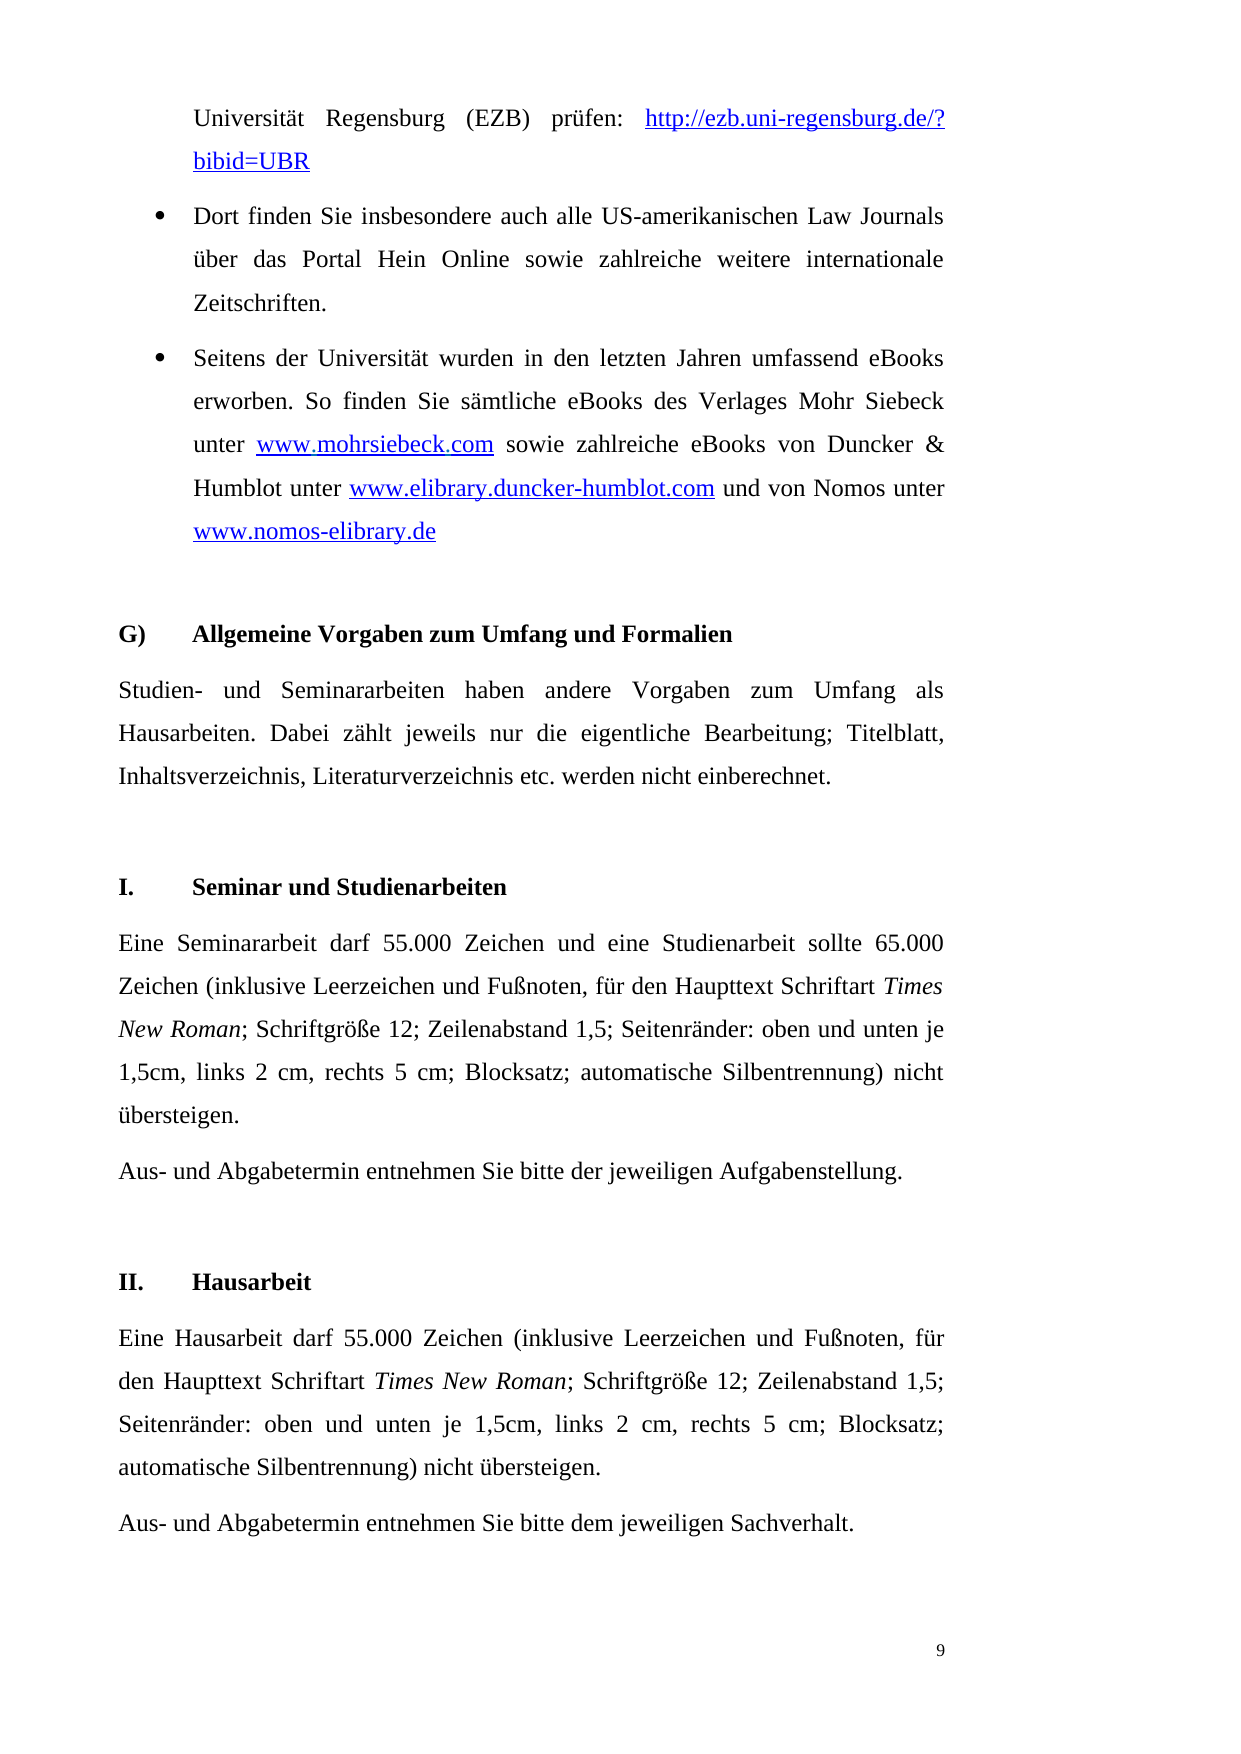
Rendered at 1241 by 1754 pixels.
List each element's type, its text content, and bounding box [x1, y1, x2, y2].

list Seitens der Universität wurden in den letzten Jahren umfassend eBooks erworben. So finden Sie sämtliche eBooks des Verlages Mohr Siebeck unter www.mohrsiebeck.com sowie zahlreiche eBooks von Duncker & Humblot unter www.elibrary.duncker-humblot.com und von Nomos unter www.nomos-elibrary.de [156, 343, 945, 544]
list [156, 103, 945, 174]
text Studien- und Seminararbeiten haben andere Vorgaben zum Umfang als Hausarbeiten. Dabei zählt jeweils nur die eigentliche Bearbeitung; Titelblatt, Inhaltsverzeichnis, Literaturverzeichnis etc. werden nicht einberechnet. [118, 675, 945, 790]
subtitle Allgemeine Vorgaben zum Umfang und Formalien [118, 619, 945, 648]
text Eine Seminararbeit darf 55.000 Zeichen und eine Studienarbeit sollte 65.000 Zeichen (inklusive Leerzeichen und Fußnoten, für den Haupttext Schriftart Times New Roman; Schriftgröße 12; Zeilenabstand 1,5; Seitenränder: oben und unten je 1,5cm, links 2 cm, rechts 5 cm; Blocksatz; automatische Silbentrennung) nicht übersteigen. [118, 928, 945, 1129]
text Eine Hausarbeit darf 55.000 Zeichen (inklusive Leerzeichen und Fußnoten, für den Haupttext Schriftart Times New Roman; Schriftgröße 12; Zeilenabstand 1,5; Seitenränder: oben und unten je 1,5cm, links 2 cm, rechts 5 cm; Blocksatz; automatische Silbentrennung) nicht übersteigen. [118, 1323, 945, 1481]
text Aus- und Abgabetermin entnehmen Sie bitte dem jeweiligen Sachverhalt. [118, 1508, 945, 1537]
text Aus- und Abgabetermin entnehmen Sie bitte der jeweiligen Aufgabenstellung. [118, 1156, 945, 1185]
subtitle Hausarbeit [118, 1267, 945, 1296]
subtitle Seminar und Studienarbeiten [118, 872, 945, 901]
list Dort finden Sie insbesondere auch alle US-amerikanischen Law Journals über das Portal Hein Online sowie zahlreiche weitere internationale Zeitschriften. [156, 201, 945, 316]
